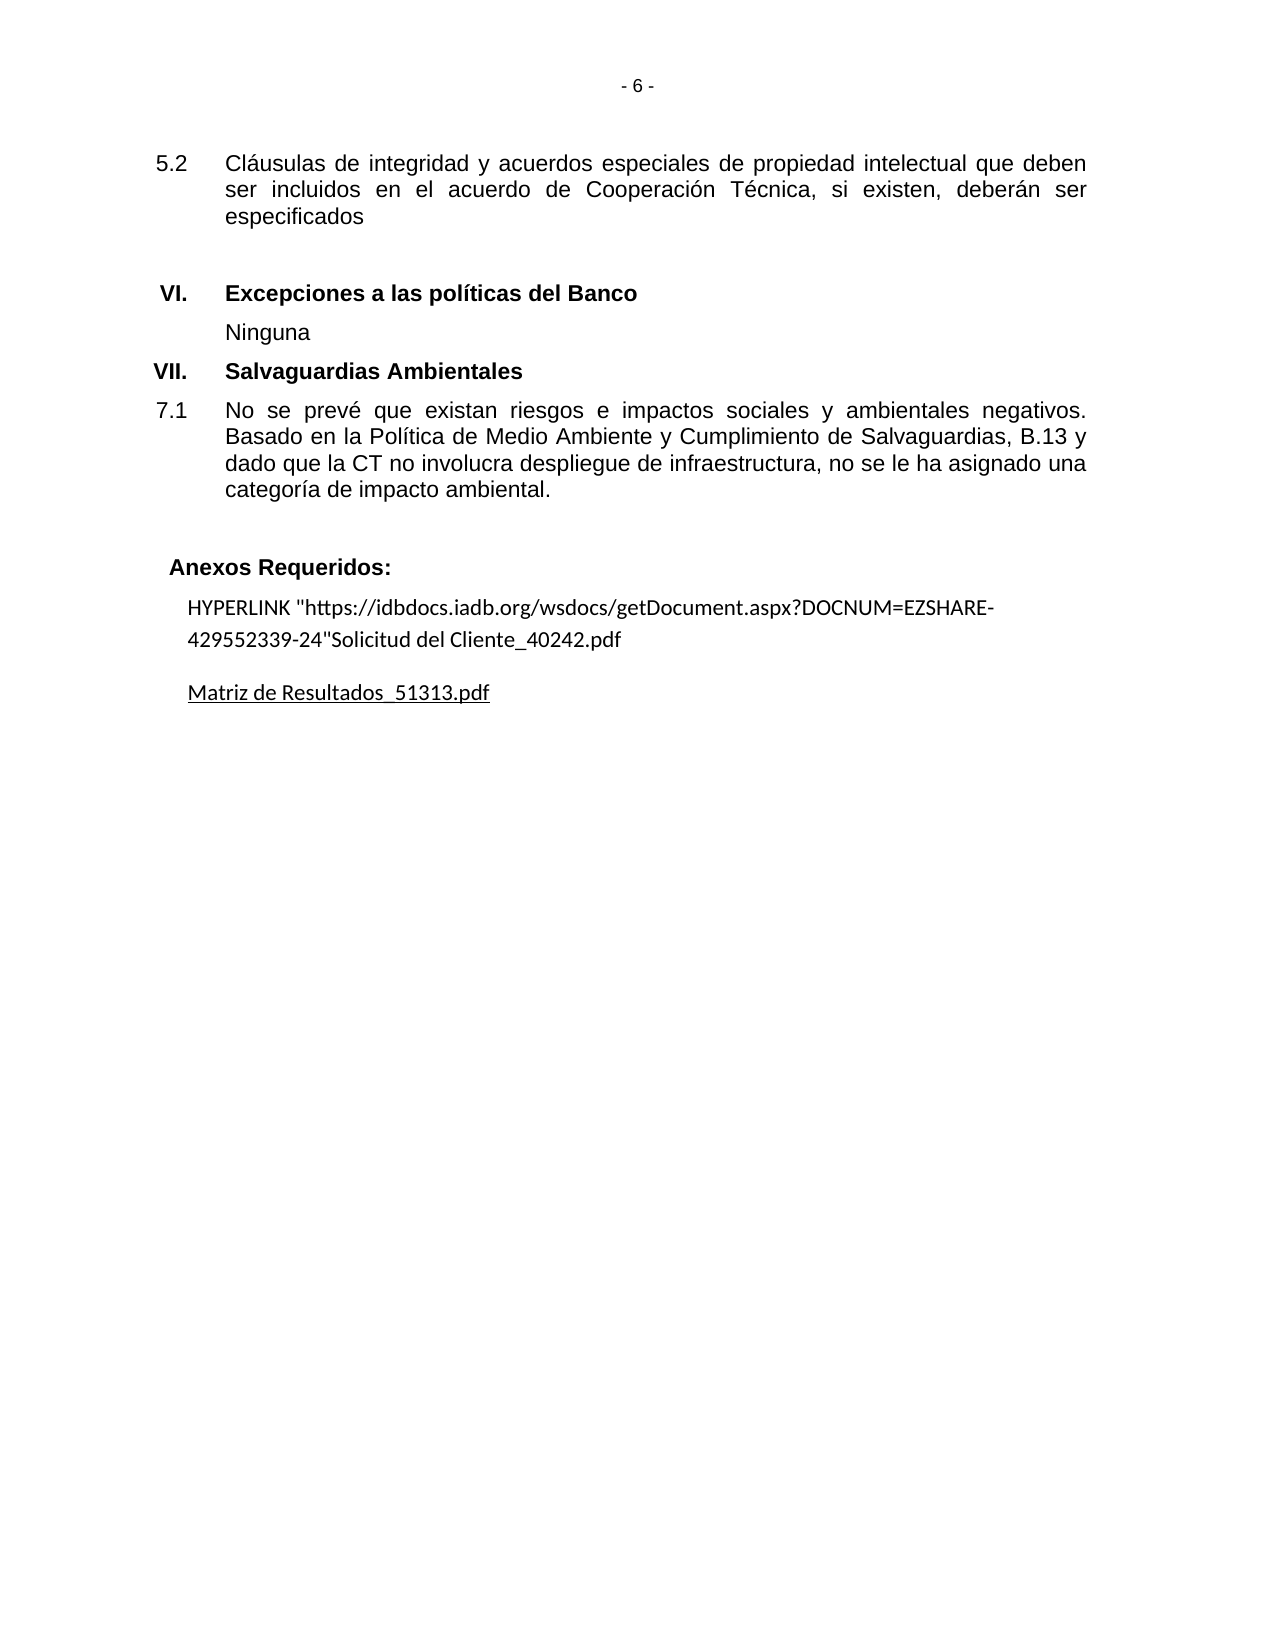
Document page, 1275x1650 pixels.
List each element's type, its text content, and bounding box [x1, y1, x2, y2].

list Cláusulas de integridad y acuerdos especiales de propiedad intelectual que deben ser incluidos en el acuerdo de Cooperación Técnica, si existen, deberán ser especificados [187, 150, 1087, 229]
list No se prevé que existan riesgos e impactos sociales y ambientales negativos. Basado en la Política de Medio Ambiente y Cumplimiento de Salvaguardias, B.13 y dado que la CT no involucra despliegue de infraestructura, no se le ha asignado una categoría de impacto ambiental. [187, 397, 1087, 502]
list Salvaguardias Ambientales [187, 358, 1087, 384]
text Anexos Requeridos: [169, 554, 1087, 580]
list Excepciones a las políticas del Banco [187, 280, 1087, 307]
list Ninguna [225, 319, 1087, 346]
